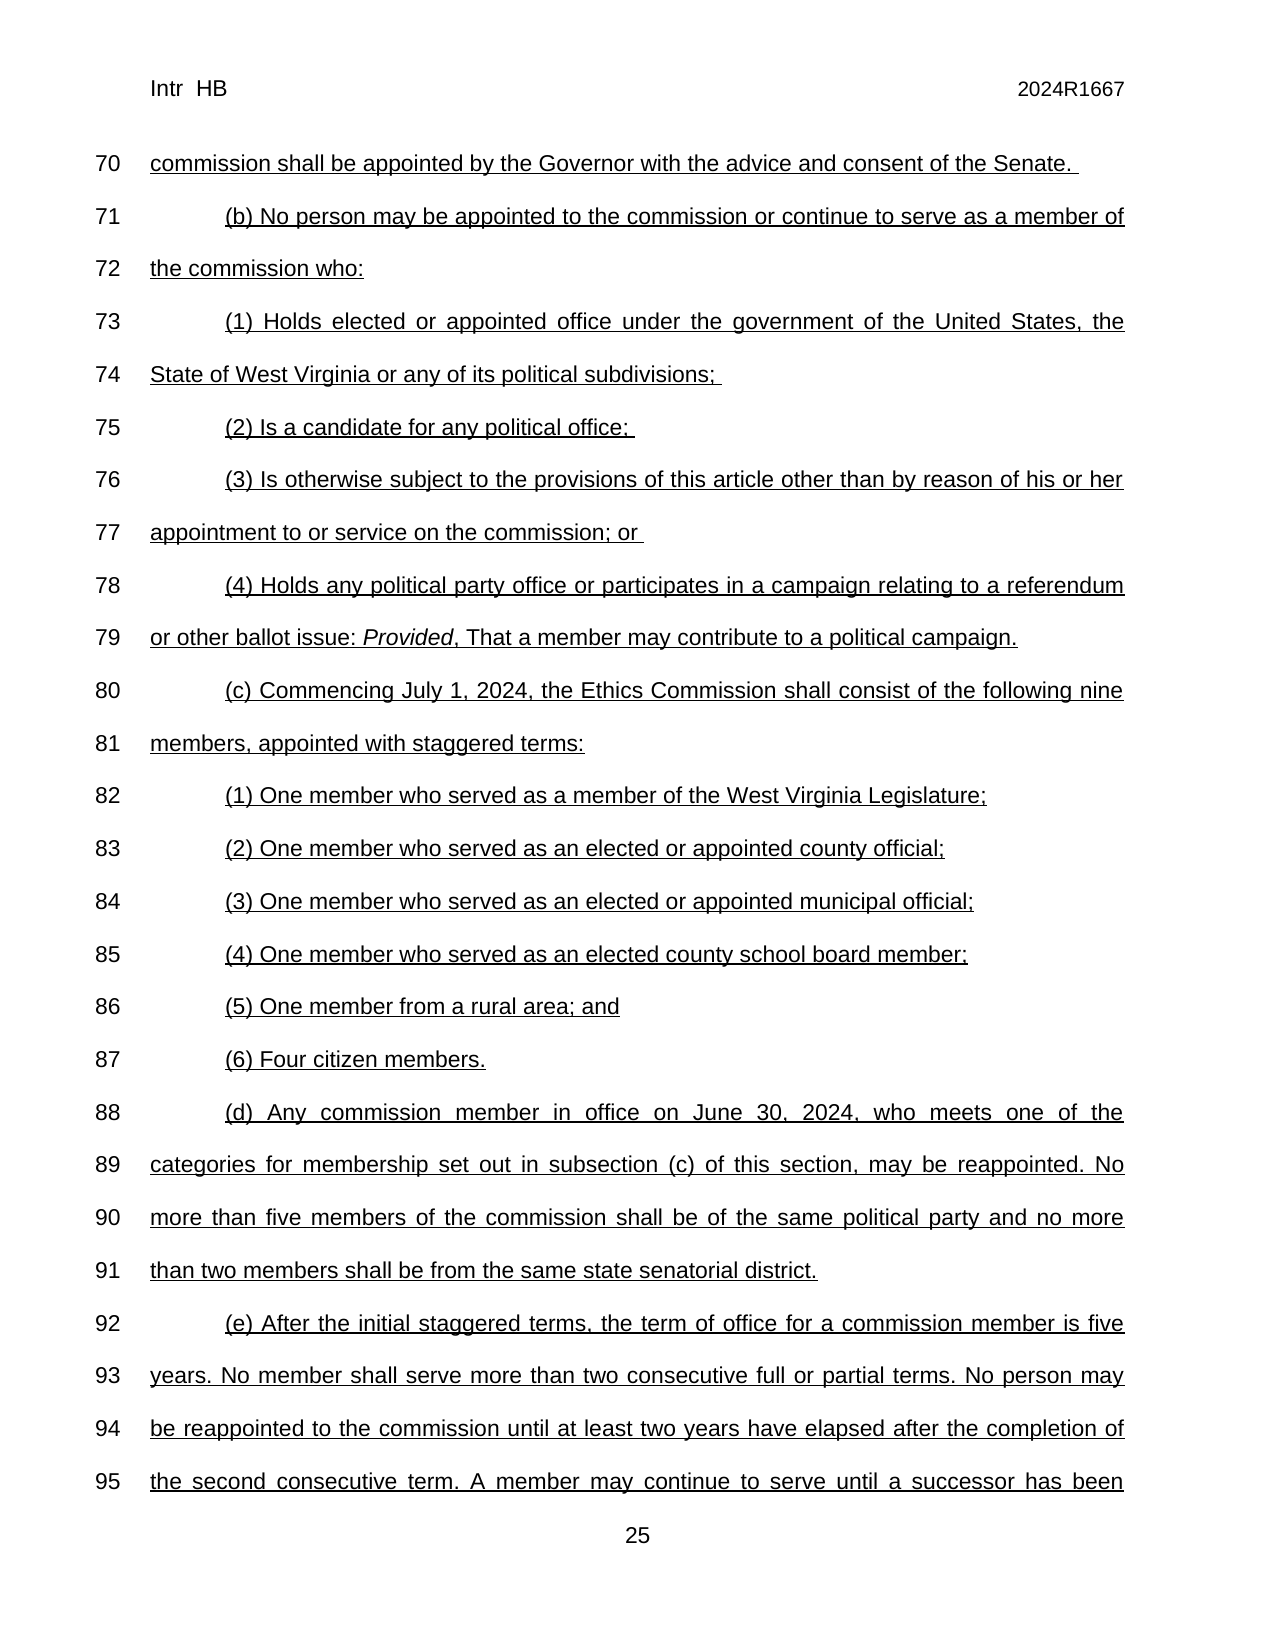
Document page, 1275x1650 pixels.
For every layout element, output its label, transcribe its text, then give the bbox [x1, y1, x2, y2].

text (c) Commencing July 1, 2024, the Ethics Commission shall consist of the following nine members, appointed with staggered terms: [150, 677, 1125, 756]
text (d) Any commission member in office on June 30, 2024, who meets one of the categories for membership set out in subsection (c) of this section, may be reappointed. No more than five members of the commission shall be of the same political party and no more than two members shall be from the same state senatorial district. [150, 1175, 1125, 1227]
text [150, 1439, 1125, 1494]
text (4) Holds any political party office or participates in a campaign relating to a referendum or other ballot issue: Provided, That a member may contribute to a political campaign. [150, 572, 1125, 651]
text (2) Is a candidate for any political office; [150, 413, 1125, 440]
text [150, 150, 1125, 176]
text (d) Any commission member in office on June 30, 2024, who meets one of the categories for membership set out in subsection (c) of this section, may be reappointed. No more than five members of the commission shall be of the same political party and no more than two members shall be from the same state senatorial district. [150, 1099, 1125, 1174]
text (2) One member who served as an elected or appointed county official; [150, 835, 1125, 862]
text (4) One member who served as an elected county school board member; [150, 941, 1125, 967]
text (d) Any commission member in office on June 30, 2024, who meets one of the categories for membership set out in subsection (c) of this section, may be reappointed. No more than five members of the commission shall be of the same political party and no more than two members shall be from the same state senatorial district. [150, 1228, 1125, 1283]
text (b) No person may be appointed to the commission or continue to serve as a member of the commission who: [150, 203, 1125, 282]
text (1) One member who served as a member of the West Virginia Legislature; [150, 782, 1125, 809]
text (1) Holds elected or appointed office under the government of the United States, the State of West Virginia or any of its political subdivisions; [150, 308, 1125, 387]
text (5) One member from a rural area; and [150, 993, 1125, 1020]
text (3) Is otherwise subject to the provisions of this article other than by reason of his or her appointment to or service on the commission; or [150, 466, 1125, 545]
text (3) One member who served as an elected or appointed municipal official; [150, 888, 1125, 914]
text (6) Four citizen members. [150, 1046, 1125, 1072]
